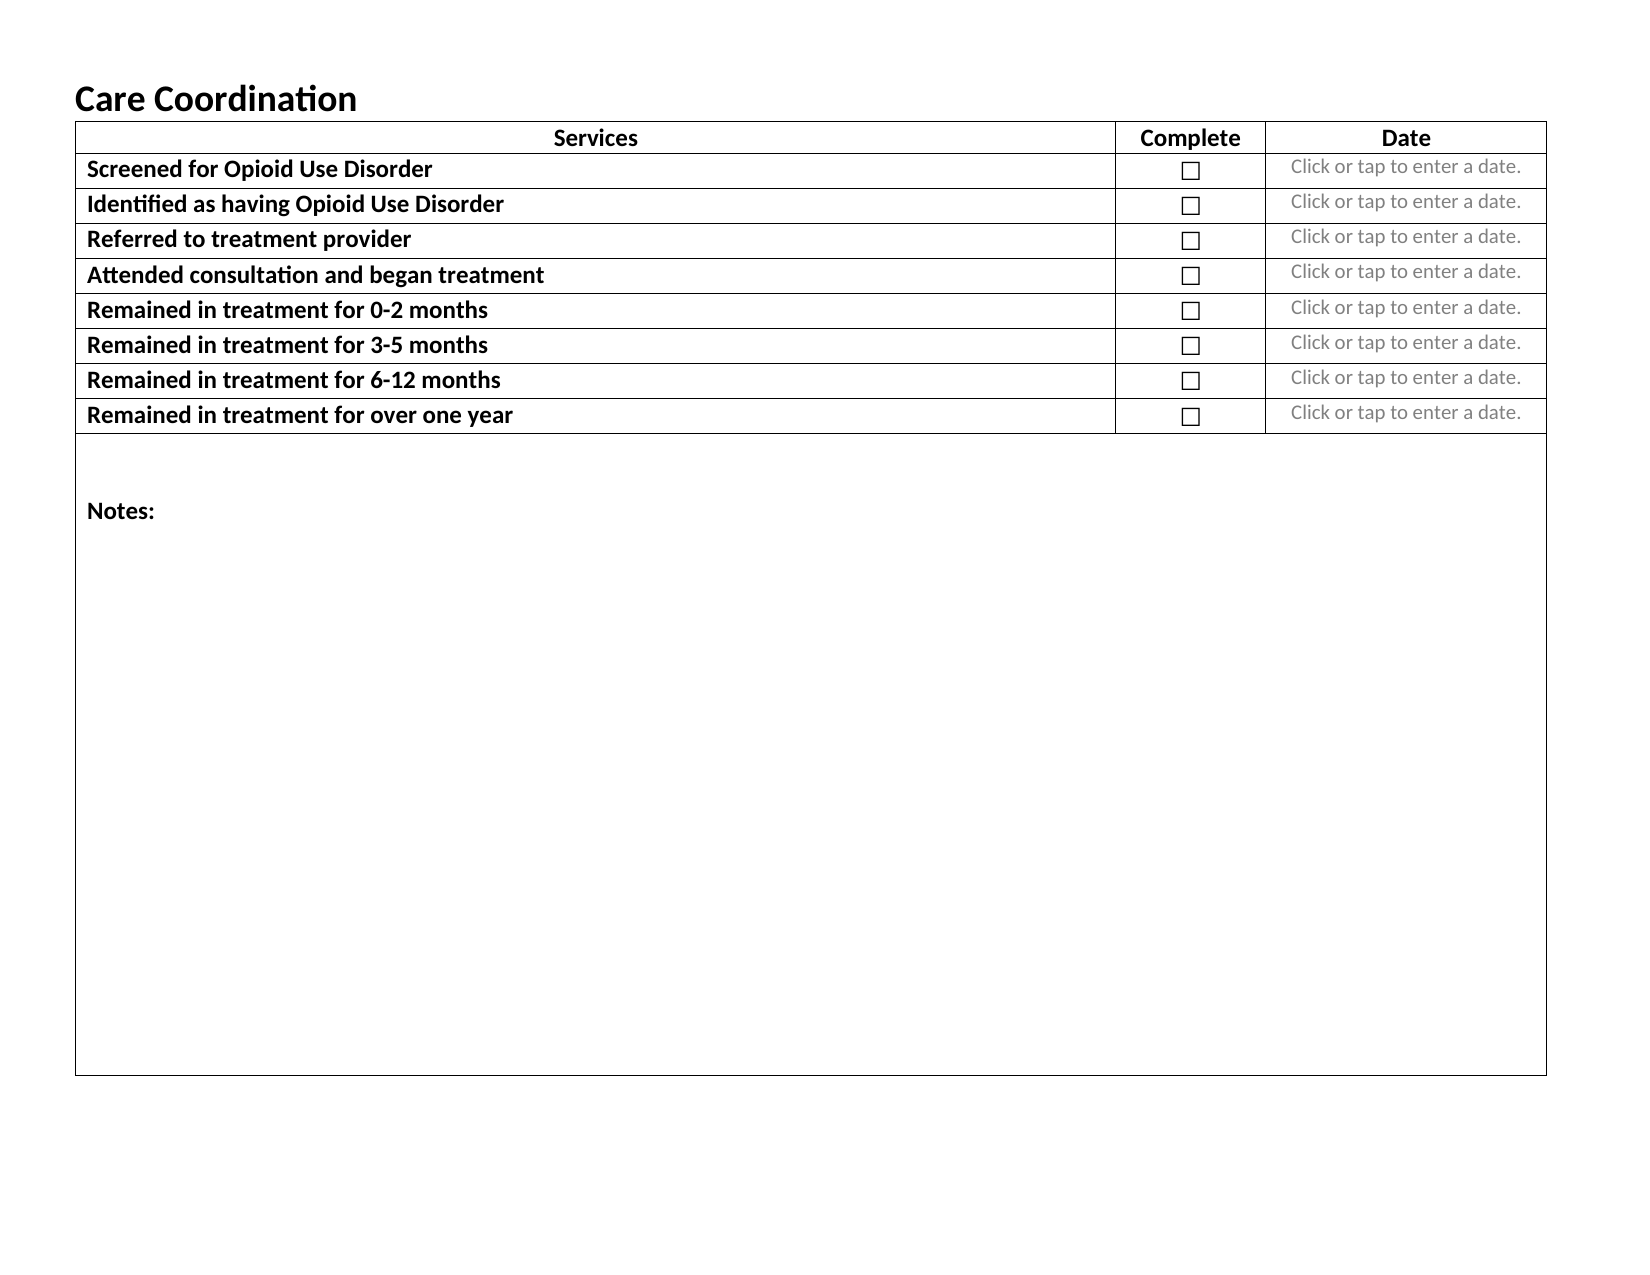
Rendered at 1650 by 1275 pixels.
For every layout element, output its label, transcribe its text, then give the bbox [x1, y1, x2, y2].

table_cell Identified as having Opioid Use Disorder [76, 189, 1115, 223]
table_cell Remained in treatment for 6-12 months [76, 364, 1115, 398]
text Care Coordination [75, 75, 1575, 121]
table_cell Remained in treatment for 3-5 months [76, 329, 1115, 363]
table_cell Attended consultation and began treatment [76, 259, 1115, 293]
table_cell Referred to treatment provider [76, 224, 1115, 258]
table_cell Notes: [76, 434, 1546, 1075]
table_header Date [1266, 122, 1546, 152]
table_header Complete [1116, 122, 1265, 152]
table_cell Remained in treatment for over one year [76, 399, 1115, 433]
table_cell Screened for Opioid Use Disorder [76, 154, 1115, 187]
table_header Services [76, 122, 1115, 152]
table_cell Remained in treatment for 0-2 months [76, 294, 1115, 328]
